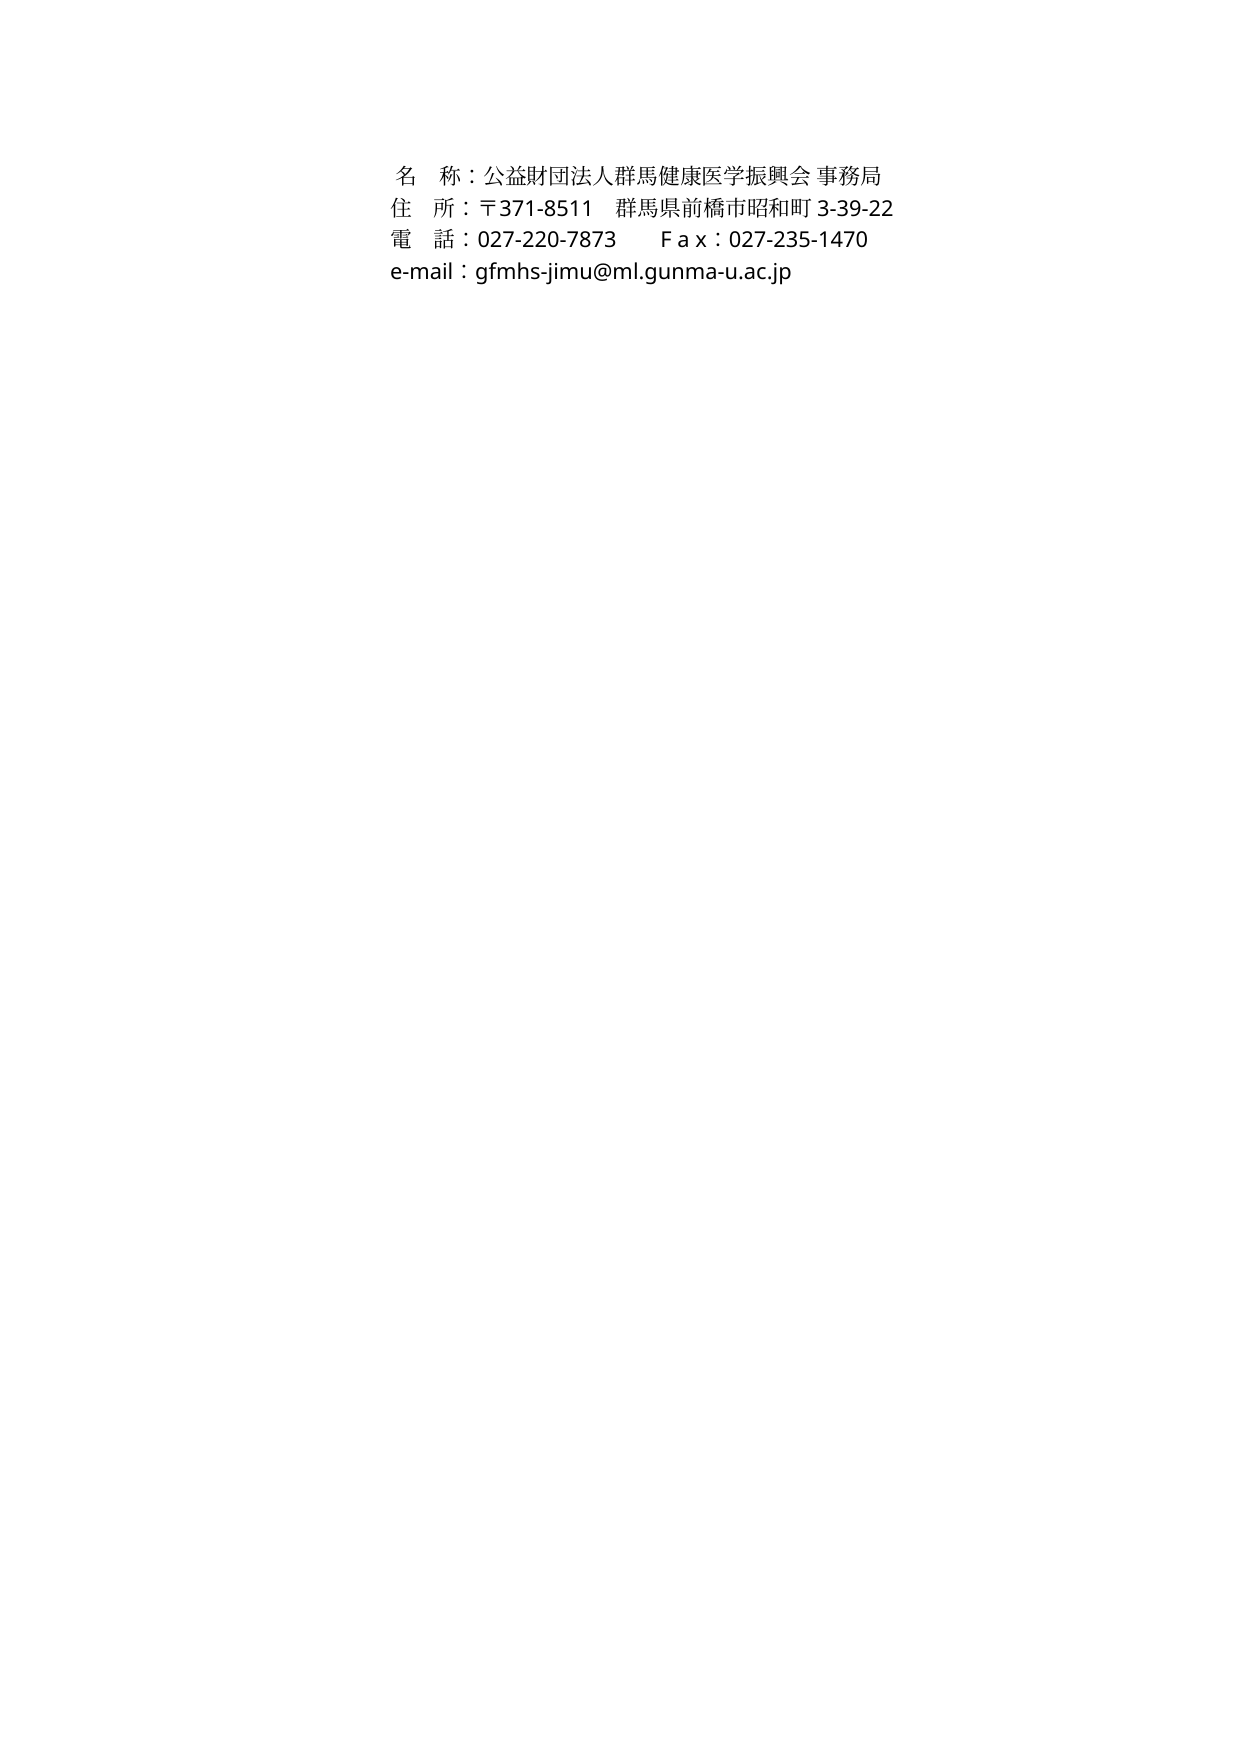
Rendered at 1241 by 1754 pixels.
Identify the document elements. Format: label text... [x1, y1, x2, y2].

text 名 称：公益財団法人群馬健康医学振興会 事務局 [215, 159, 1063, 191]
text 電 話：027-220-7873 F a x：027-235-1470 [215, 222, 1063, 254]
text 住 所：〒371-8511 群馬県前橋市昭和町3-39-22 [215, 191, 1063, 222]
text e-mail：gfmhs-jimu@ml.gunma-u.ac.jp [215, 254, 1063, 286]
